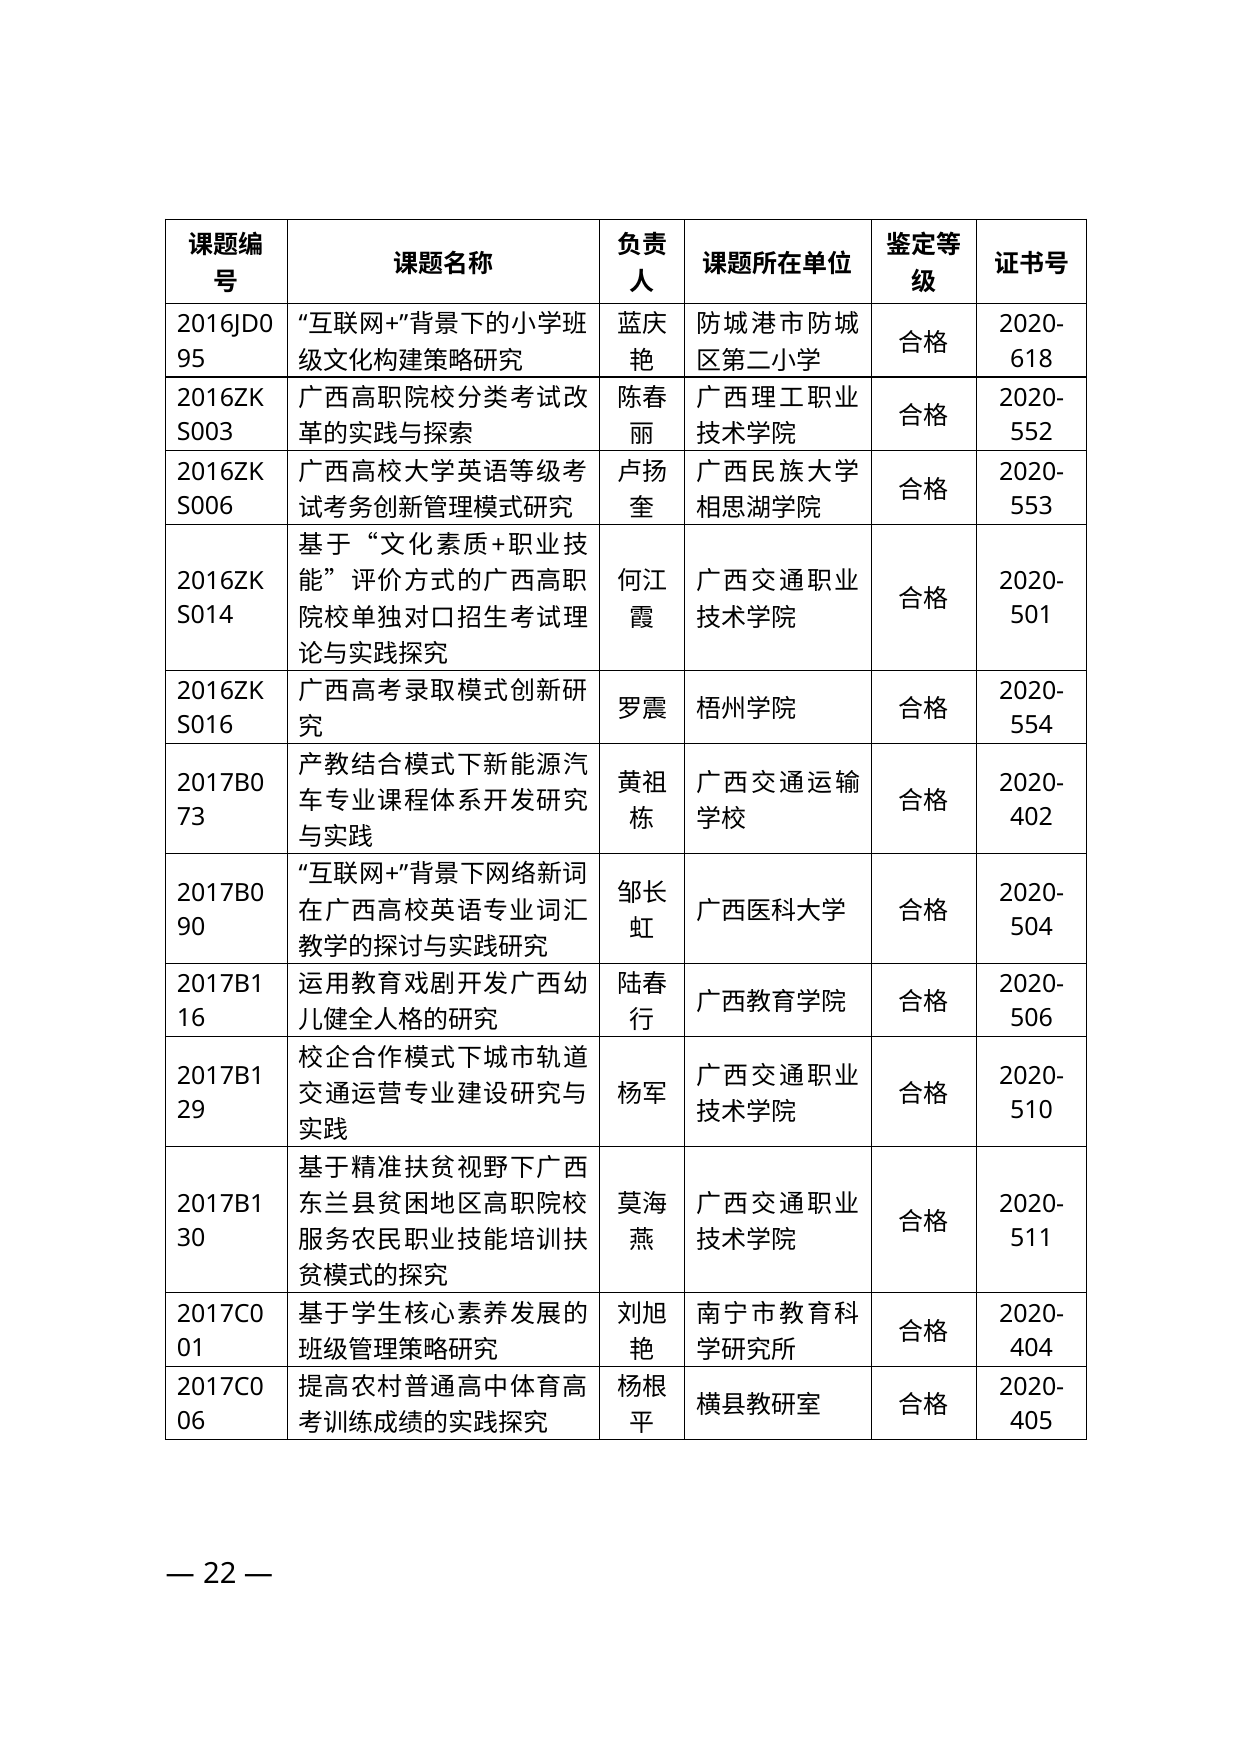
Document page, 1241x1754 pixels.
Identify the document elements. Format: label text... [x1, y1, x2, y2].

table_cell 2016ZKS014 [166, 525, 287, 669]
table_cell 合格 [872, 671, 976, 743]
table_cell 产教结合模式下新能源汽车专业课程体系开发研究与实践 [288, 744, 599, 853]
table_cell 2020-506 [977, 964, 1086, 1036]
table_cell 合格 [872, 378, 976, 450]
table_cell 合格 [872, 451, 976, 523]
table_cell 广西理工职业技术学院 [685, 378, 871, 450]
table_cell 合格 [872, 964, 976, 1036]
table_cell 2017B073 [166, 744, 287, 853]
table_cell 广西交通职业技术学院 [685, 1147, 871, 1292]
table_cell 刘旭艳 [600, 1293, 684, 1366]
table_cell 2020-511 [977, 1147, 1086, 1292]
table_cell 合格 [872, 854, 976, 963]
table_cell “互联网+”背景下的小学班级文化构建策略研究 [288, 304, 599, 376]
table_cell 2016ZKS006 [166, 451, 287, 523]
table_cell 广西交通职业技术学院 [685, 1037, 871, 1146]
table_cell 基于“文化素质+职业技能”评价方式的广西高职院校单独对口招生考试理论与实践探究 [288, 525, 599, 669]
table_cell 2017B129 [166, 1037, 287, 1146]
table_cell 广西高校大学英语等级考试考务创新管理模式研究 [288, 451, 599, 523]
table_cell 广西交通职业技术学院 [685, 525, 871, 669]
table_header 证书号 [977, 220, 1086, 303]
table_cell 2020-504 [977, 854, 1086, 963]
table_cell 合格 [872, 1293, 976, 1366]
table_header 负责人 [600, 220, 684, 303]
table_cell 基于精准扶贫视野下广西东兰县贫困地区高职院校服务农民职业技能培训扶贫模式的探究 [288, 1147, 599, 1292]
table_cell 合格 [872, 1037, 976, 1146]
table_cell 梧州学院 [685, 671, 871, 743]
table_cell 邹长虹 [600, 854, 684, 963]
table_cell 2017B130 [166, 1147, 287, 1292]
table_cell 2020-404 [977, 1293, 1086, 1366]
table_cell 合格 [872, 304, 976, 376]
table_cell 罗震 [600, 671, 684, 743]
table_cell 广西医科大学 [685, 854, 871, 963]
table_cell 2017B116 [166, 964, 287, 1036]
table_cell 提高农村普通高中体育高考训练成绩的实践探究 [288, 1367, 599, 1439]
table_cell 2016JD095 [166, 304, 287, 376]
table_cell 2020-552 [977, 378, 1086, 450]
table_cell 2020-405 [977, 1367, 1086, 1439]
table_cell 2017C006 [166, 1367, 287, 1439]
table_cell 2020-510 [977, 1037, 1086, 1146]
table_cell 2017B090 [166, 854, 287, 963]
table_cell 运用教育戏剧开发广西幼儿健全人格的研究 [288, 964, 599, 1036]
table_cell 2020-553 [977, 451, 1086, 523]
table_header 课题名称 [288, 220, 599, 303]
table_cell 蓝庆艳 [600, 304, 684, 376]
table_cell 莫海燕 [600, 1147, 684, 1292]
table_cell 防城港市防城区第二小学 [685, 304, 871, 376]
table_cell 校企合作模式下城市轨道交通运营专业建设研究与实践 [288, 1037, 599, 1146]
table_cell 广西高考录取模式创新研究 [288, 671, 599, 743]
table_cell 2020-501 [977, 525, 1086, 669]
table_cell 横县教研室 [685, 1367, 871, 1439]
table_cell 合格 [872, 1147, 976, 1292]
table_cell “互联网+”背景下网络新词在广西高校英语专业词汇教学的探讨与实践研究 [288, 854, 599, 963]
table_cell 合格 [872, 744, 976, 853]
table_cell 南宁市教育科学研究所 [685, 1293, 871, 1366]
table_cell 陈春丽 [600, 378, 684, 450]
table_header 课题所在单位 [685, 220, 871, 303]
table_cell 广西教育学院 [685, 964, 871, 1036]
table_cell 2016ZKS003 [166, 378, 287, 450]
table_cell 杨根平 [600, 1367, 684, 1439]
table_cell 杨军 [600, 1037, 684, 1146]
table_cell 2020-402 [977, 744, 1086, 853]
table_cell 广西民族大学相思湖学院 [685, 451, 871, 523]
table_cell 基于学生核心素养发展的班级管理策略研究 [288, 1293, 599, 1366]
table_cell 卢扬奎 [600, 451, 684, 523]
table_cell 2017C001 [166, 1293, 287, 1366]
table_cell 合格 [872, 525, 976, 669]
table_header 鉴定等级 [872, 220, 976, 303]
table_cell 何江霞 [600, 525, 684, 669]
table_cell 广西高职院校分类考试改革的实践与探索 [288, 378, 599, 450]
table_cell 广西交通运输学校 [685, 744, 871, 853]
table_cell 陆春行 [600, 964, 684, 1036]
table_cell 2016ZKS016 [166, 671, 287, 743]
table_cell 2020-618 [977, 304, 1086, 376]
table_cell 合格 [872, 1367, 976, 1439]
table_cell 黄祖栋 [600, 744, 684, 853]
table_cell 2020-554 [977, 671, 1086, 743]
table_header 课题编号 [166, 220, 287, 303]
